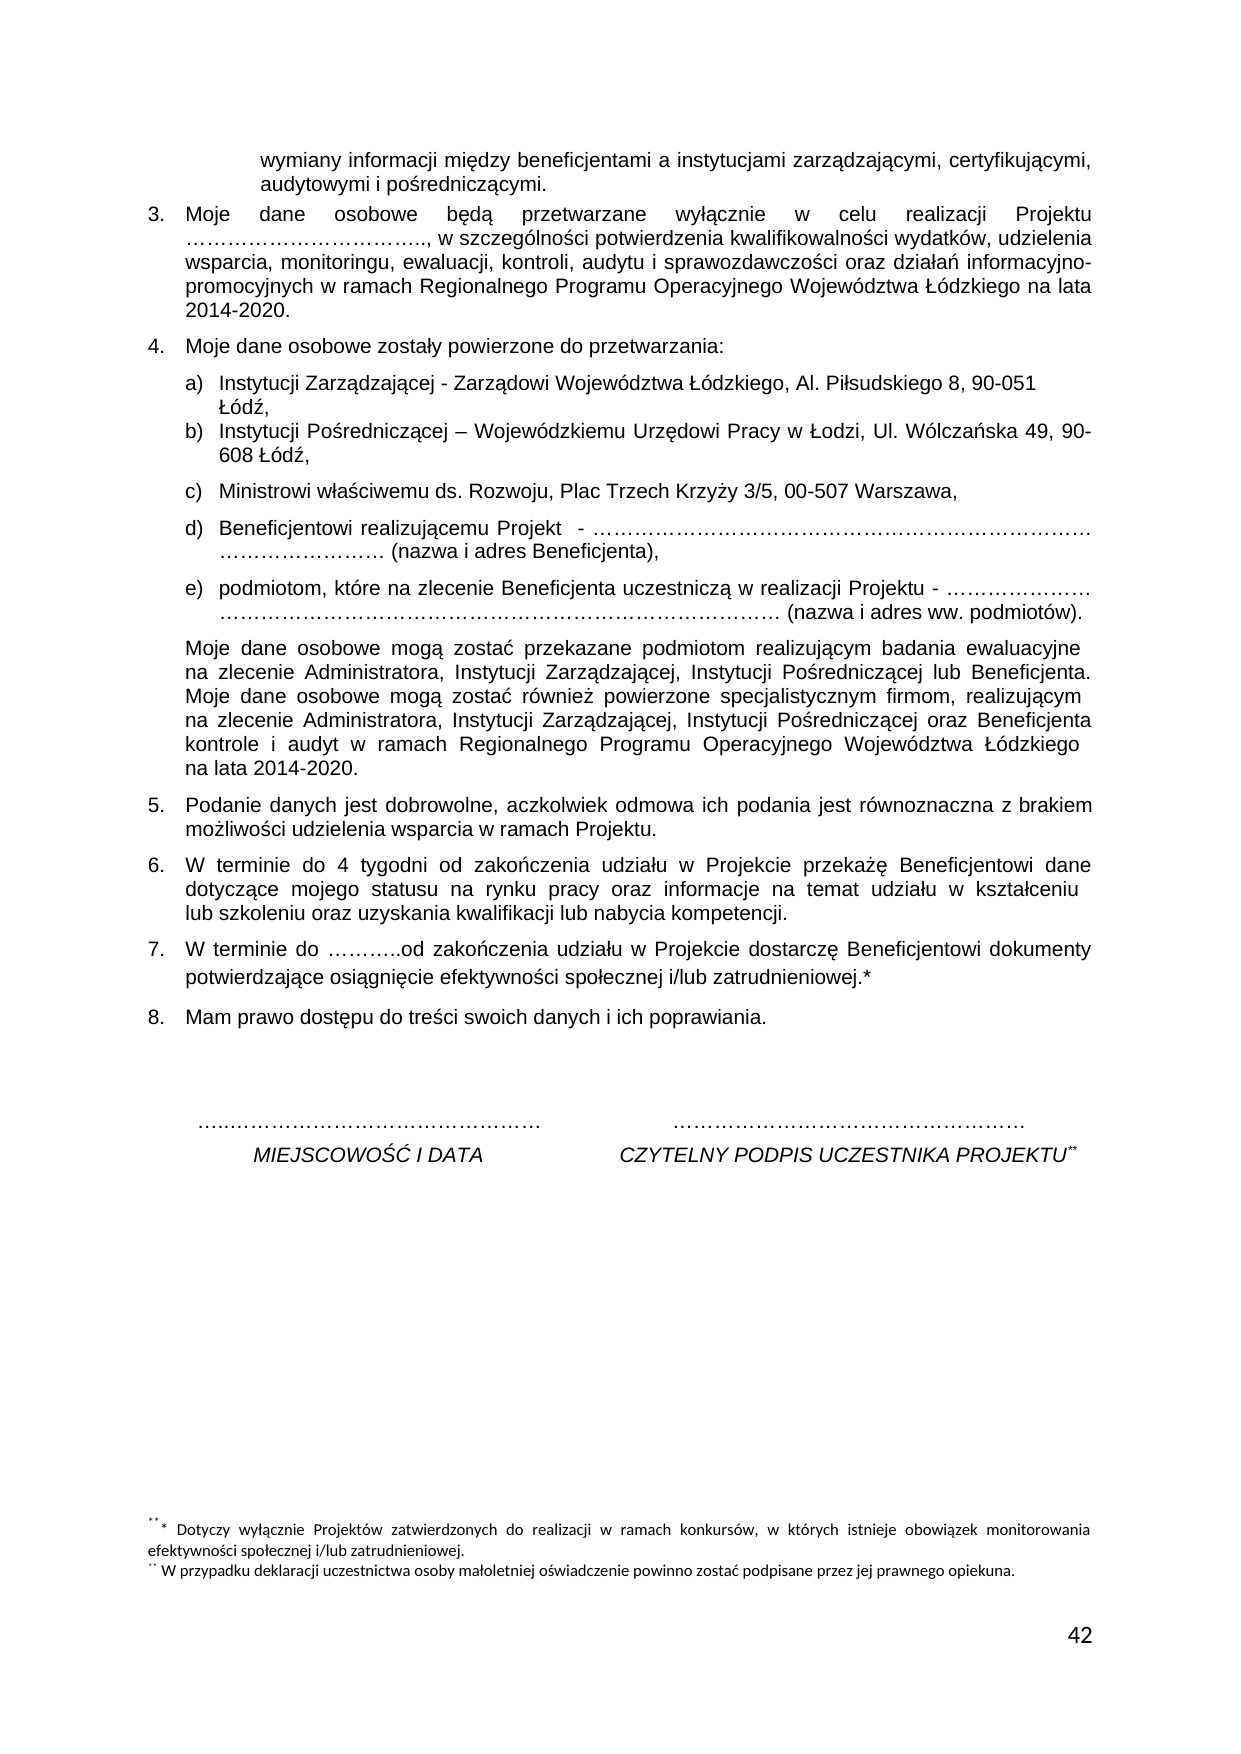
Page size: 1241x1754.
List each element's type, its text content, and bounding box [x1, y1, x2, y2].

list Moje dane osobowe będą przetwarzane wyłącznie w celu realizacji Projektu …………………………….., w szczególności potwierdzenia kwalifikowalności wydatków, udzielenia wsparcia, monitoringu, ewaluacji, kontroli, audytu i sprawozdawczości oraz działań informacyjno-promocyjnych w ramach Regionalnego Programu Operacyjnego Województwa Łódzkiego na lata 2014-2020. [148, 202, 1092, 322]
table_cell CZYTELNY PODPIS UCZESTNIKA PROJEKTU** [590, 1143, 1107, 1177]
table_cell MIEJSCOWOŚĆ I DATA [148, 1143, 590, 1177]
table_header …..……………………………………… [148, 1109, 590, 1143]
table_header …………………………………………… [590, 1109, 1107, 1143]
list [223, 148, 1092, 196]
list Ministrowi właściwemu ds. Rozwoju, Plac Trzech Krzyży 3/5, 00-507 Warszawa, [185, 479, 1092, 503]
list Instytucji Zarządzającej - Zarządowi Województwa Łódzkiego, Al. Piłsudskiego 8, 90-051 Łódź, [185, 371, 1092, 418]
list W terminie do ………..od zakończenia udziału w Projekcie dostarczę Beneficjentowi dokumenty potwierdzające osiągnięcie efektywności społecznej i/lub zatrudnieniowej.* [148, 937, 1092, 989]
list Mam prawo dostępu do treści swoich danych i ich poprawiania. [148, 1005, 1092, 1029]
list Beneficjentowi realizującemu Projekt - ……………………………………………………………… …………………… (nazwa i adres Beneficjenta), [185, 515, 1092, 563]
list Podanie danych jest dobrowolne, aczkolwiek odmowa ich podania jest równoznaczna z brakiem możliwości udzielenia wsparcia w ramach Projektu. [148, 792, 1092, 840]
list Instytucji Pośredniczącej – Wojewódzkiemu Urzędowi Pracy w Łodzi, Ul. Wólczańska 49, 90-608 Łódź, [185, 418, 1092, 466]
list Moje dane osobowe zostały powierzone do przetwarzania: [148, 334, 1092, 358]
list W terminie do 4 tygodni od zakończenia udziału w Projekcie przekażę Beneficjentowi dane dotyczące mojego statusu na rynku pracy oraz informacje na temat udziału w kształceniu lub szkoleniu oraz uzyskania kwalifikacji lub nabycia kompetencji. [148, 853, 1092, 925]
list podmiotom, które na zlecenie Beneficjenta uczestniczą w realizacji Projektu - ………………… ……………………………………………………………………… (nazwa i adres ww. podmiotów). [185, 576, 1092, 624]
text Moje dane osobowe mogą zostać przekazane podmiotom realizującym badania ewaluacyjne na zlecenie Administratora, Instytucji Zarządzającej, Instytucji Pośredniczącej lub Beneficjenta. Moje dane osobowe mogą zostać również powierzone specjalistycznym firmom, realizującym na zlecenie Administratora, Instytucji Zarządzającej, Instytucji Pośredniczącej oraz Beneficjenta kontrole i audyt w ramach Regionalnego Programu Operacyjnego Województwa Łódzkiego na lata 2014-2020. [185, 636, 1092, 780]
